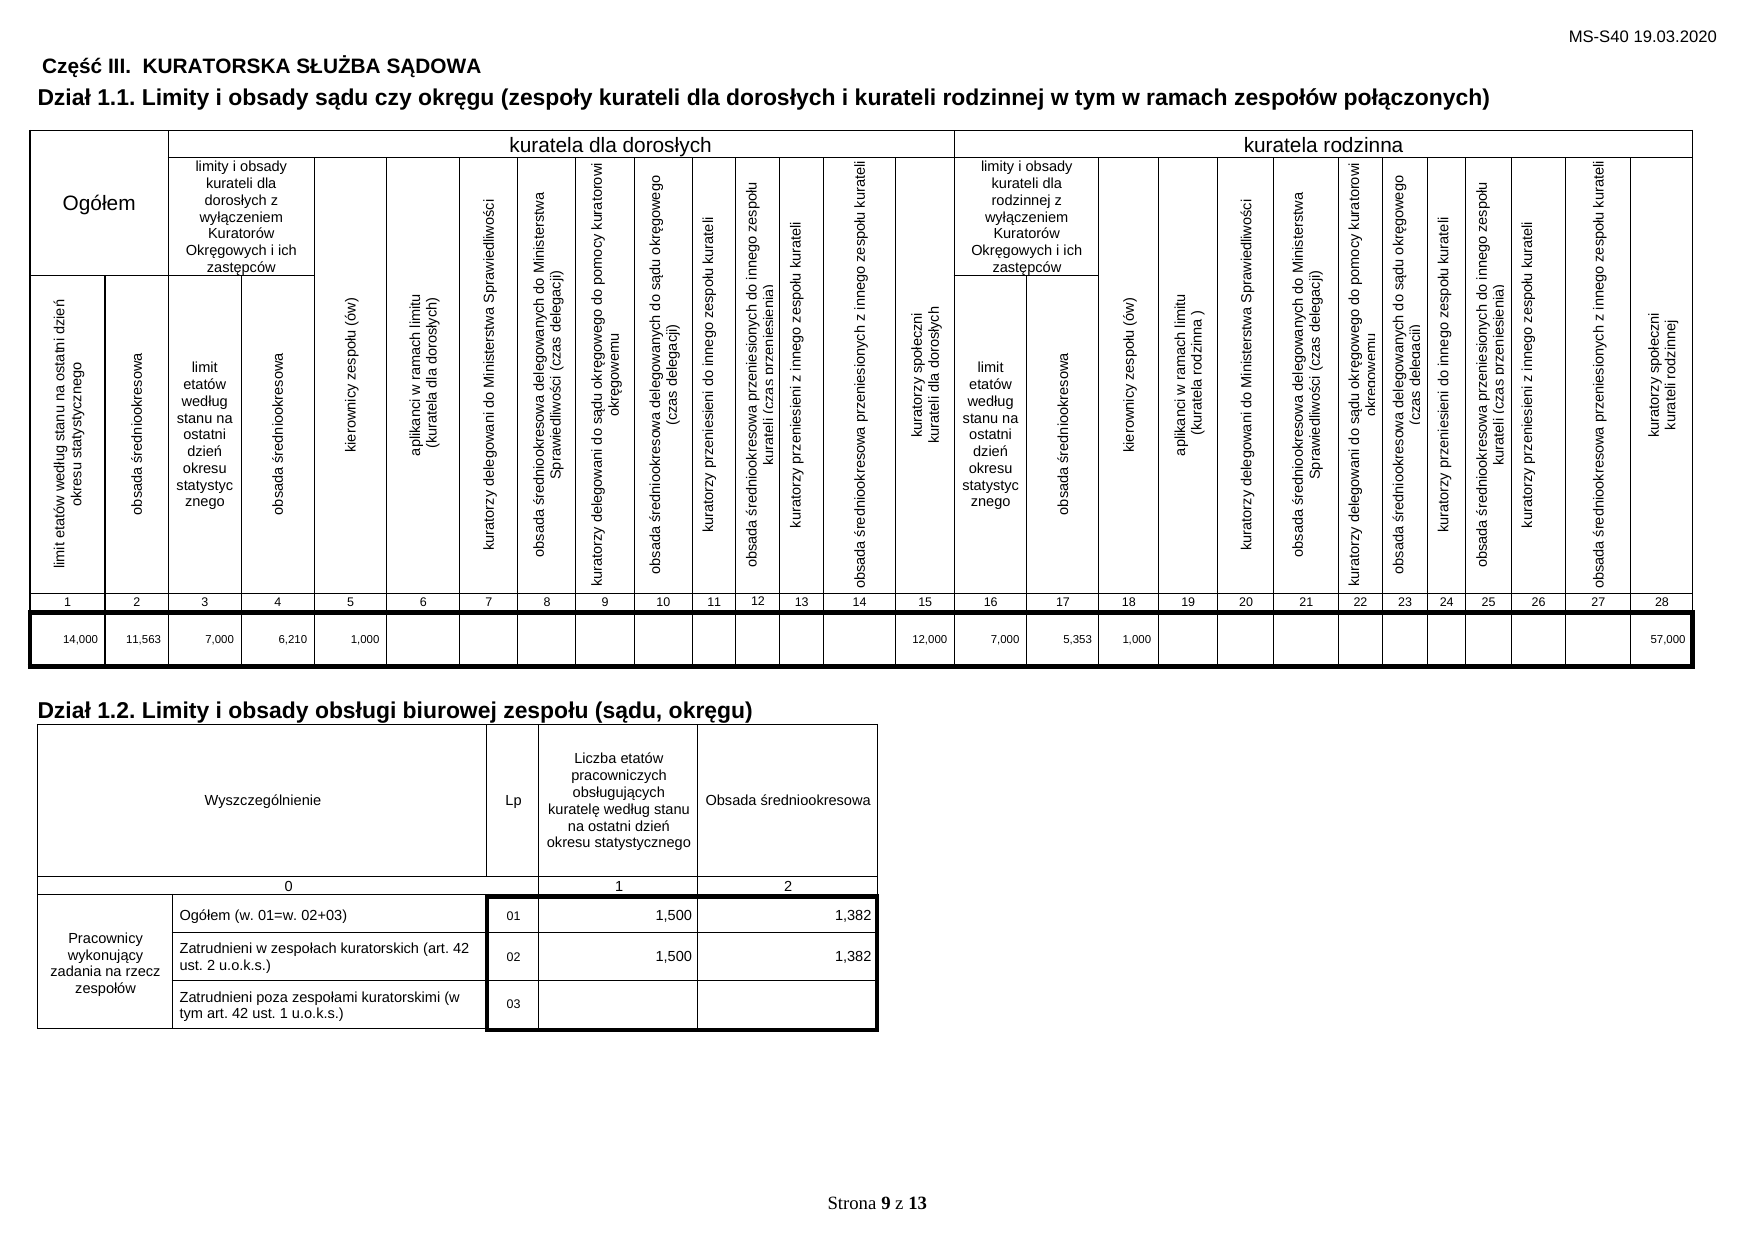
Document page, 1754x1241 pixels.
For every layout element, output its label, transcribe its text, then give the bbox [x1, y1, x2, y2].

table_cell obsada średniookresowa przeniesionych z innego zespołu kurateli [824, 158, 895, 592]
table_cell obsada średniookresowa [1027, 276, 1098, 592]
table_header kuratela dla dorosłych [267, 131, 954, 157]
table_cell obsada średniookresowa przeniesionych do innego zespołu kurateli (czas przeniesienia) [736, 158, 779, 592]
table_cell kuratorzy społeczni kurateli dla dorosłych [896, 158, 954, 592]
table_cell [780, 615, 823, 664]
table_cell [1566, 615, 1630, 664]
table_cell [518, 615, 575, 664]
table_cell obsada średniookresowa [106, 276, 168, 592]
table_cell 1,382 [698, 933, 875, 980]
table_cell 03 [489, 981, 538, 1027]
table_cell 5 [315, 594, 386, 610]
table_header Liczba etatów pracowniczych obsługujących kuratelę według stanu na ostatni dzień okresu statystycznego [539, 725, 697, 876]
table_header kuratela rodzinna [955, 131, 1692, 157]
table_cell [576, 615, 634, 664]
table_cell kuratorzy delegowani do sądu okręgowego do pomocy kuratorowi okręgowemu [576, 158, 634, 592]
table_cell 02 [489, 933, 538, 980]
table_cell 1,382 [698, 899, 875, 932]
table_cell kuratorzy przeniesieni z innego zespołu kurateli [780, 158, 823, 592]
table_cell [1512, 615, 1565, 664]
table_cell 1 [31, 594, 104, 610]
table_header Lp [487, 725, 538, 876]
table_cell obsada średniookresowa przeniesionych do innego zespołu kurateli (czas przeniesienia) [1466, 158, 1511, 592]
table_cell 4 [242, 594, 314, 610]
table_cell 1,000 [315, 615, 386, 664]
table_cell 23 [1383, 594, 1427, 610]
table_cell aplikanci w ramach limitu (kuratela rodzinna ) [1159, 158, 1217, 592]
table_cell limity i obsady kurateli dla rodzinnej z wyłączeniem Kuratorów Okręgowych i ich zastępców [955, 158, 1098, 275]
table_cell 16 [955, 594, 1026, 610]
table_cell kuratorzy delegowani do Ministerstwa Sprawiedliwości [1218, 158, 1273, 592]
table_cell 15 [896, 594, 954, 610]
table_cell [539, 981, 697, 1027]
table_cell 7,000 [169, 615, 241, 664]
table_cell 10 [635, 594, 692, 610]
table_cell obsada średniookresowa delegowanych do sądu okręgowego (czas delegacji) [1383, 158, 1427, 592]
table_cell [1339, 615, 1382, 664]
table_cell 11 [693, 594, 735, 610]
table_cell kuratorzy społeczni kurateli rodzinnej [1631, 158, 1692, 592]
table_cell Zatrudnieni poza zespołami kuratorskimi (w tym art. 42 ust. 1 u.o.k.s.) [173, 981, 485, 1027]
table_cell obsada średniookresowa delegowanych do Ministerstwa Sprawiedliwości (czas delegacji) [518, 158, 575, 592]
table_cell 18 [1099, 594, 1158, 610]
table_cell [460, 615, 517, 664]
table_cell 7 [460, 594, 517, 610]
table_cell 5,353 [1027, 615, 1098, 664]
table_cell Zatrudnieni w zespołach kuratorskich (art. 42 ust. 2 u.o.k.s.) [173, 933, 485, 980]
table_cell 01 [489, 899, 538, 932]
table_cell obsada średniookresowa delegowanych do sądu okręgowego (czas delegacji) [635, 158, 692, 592]
table_cell 13 [780, 594, 823, 610]
text Dział 1.1. Limity i obsady sądu czy okręgu (zespoły kurateli dla dorosłych i kurateli rodzinnej w tym w ramach zespołów połączonych) [37, 84, 1717, 111]
table_cell [635, 615, 692, 664]
table_header Obsada średniookresowa [698, 725, 877, 876]
text Dział 1.2. Limity i obsady obsługi biurowej zespołu (sądu, okręgu) [37, 697, 1717, 724]
table_cell 26 [1512, 594, 1565, 610]
table_cell 25 [1466, 594, 1511, 610]
table_cell 28 [1631, 594, 1692, 610]
table_cell 17 [1027, 594, 1098, 610]
table_cell 24 [1428, 594, 1465, 610]
table_cell [1428, 615, 1465, 664]
table_header Ogółem [31, 131, 168, 275]
table_cell obsada średniookresowa delegowanych do Ministerstwa Sprawiedliwości (czas delegacji) [1274, 158, 1338, 592]
table_header [169, 131, 235, 157]
table_cell [1159, 615, 1217, 664]
table_cell 2 [106, 594, 168, 610]
table_cell limit etatów według stanu na ostatni dzień okresu statystycznego [31, 276, 104, 592]
table_cell [736, 615, 779, 664]
table_cell 0 [38, 877, 538, 894]
table_cell 1 [539, 877, 697, 894]
table_cell [1383, 615, 1427, 664]
table_cell 2 [698, 877, 877, 894]
table_cell 14,000 [32, 615, 104, 664]
table_header [235, 131, 267, 157]
table_cell kierownicy zespołu (ów) [1099, 158, 1158, 592]
table_cell Pracownicy wykonujący zadania na rzecz zespołów [38, 895, 172, 1027]
table_cell 12 [736, 594, 779, 610]
subtitle Część III. KURATORSKA SŁUŻBA SĄDOWA [37, 54, 1717, 78]
table_cell 14 [824, 594, 895, 610]
table_cell [1218, 615, 1273, 664]
table_cell 6,210 [242, 615, 314, 664]
table_cell 57,000 [1631, 615, 1690, 664]
table_cell 7,000 [955, 615, 1026, 664]
table_cell 9 [576, 594, 634, 610]
table_cell Ogółem (w. 01=w. 02+03) [173, 895, 485, 932]
table_cell 1,500 [539, 899, 697, 932]
table_cell [1274, 615, 1338, 664]
table_cell [693, 615, 735, 664]
table_cell 21 [1274, 594, 1338, 610]
table_cell 11,563 [106, 615, 168, 664]
table_cell kierownicy zespołu (ów) [315, 158, 386, 592]
table_cell kuratorzy delegowani do Ministerstwa Sprawiedliwości [460, 158, 517, 592]
table_cell 6 [387, 594, 459, 610]
table_cell 22 [1339, 594, 1382, 610]
table_cell 8 [518, 594, 575, 610]
table_cell [824, 615, 895, 664]
table_cell kuratorzy przeniesieni do innego zespołu kurateli [693, 158, 735, 592]
table_header Wyszczególnienie [38, 725, 486, 876]
table_cell 12,000 [896, 615, 954, 664]
table_cell [1466, 615, 1511, 664]
table_cell obsada średniookresowa przeniesionych z innego zespołu kurateli [1566, 158, 1630, 592]
table_cell limit etatów według stanu na ostatni dzień okresu statystycznego [169, 276, 241, 592]
table_cell limit etatów według stanu na ostatni dzień okresu statystycznego [955, 276, 1026, 592]
table_cell 27 [1566, 594, 1630, 610]
table_cell 20 [1218, 594, 1273, 610]
table_cell kuratorzy przeniesieni do innego zespołu kurateli [1428, 158, 1465, 592]
table_cell 19 [1159, 594, 1217, 610]
table_cell 1,000 [1099, 615, 1158, 664]
table_cell kuratorzy przeniesieni z innego zespołu kurateli [1512, 158, 1565, 592]
table_cell kuratorzy delegowani do sądu okręgowego do pomocy kuratorowi okręgowemu [1339, 158, 1382, 592]
table_cell [698, 981, 875, 1027]
table_cell [387, 615, 459, 664]
table_cell limity i obsady kurateli dla dorosłych z wyłączeniem Kuratorów Okręgowych i ich zastępców [169, 158, 314, 275]
table_cell 1,500 [539, 933, 697, 980]
table_cell 3 [169, 594, 241, 610]
table_cell aplikanci w ramach limitu (kuratela dla dorosłych) [387, 158, 459, 592]
table_cell obsada średniookresowa [242, 276, 314, 592]
